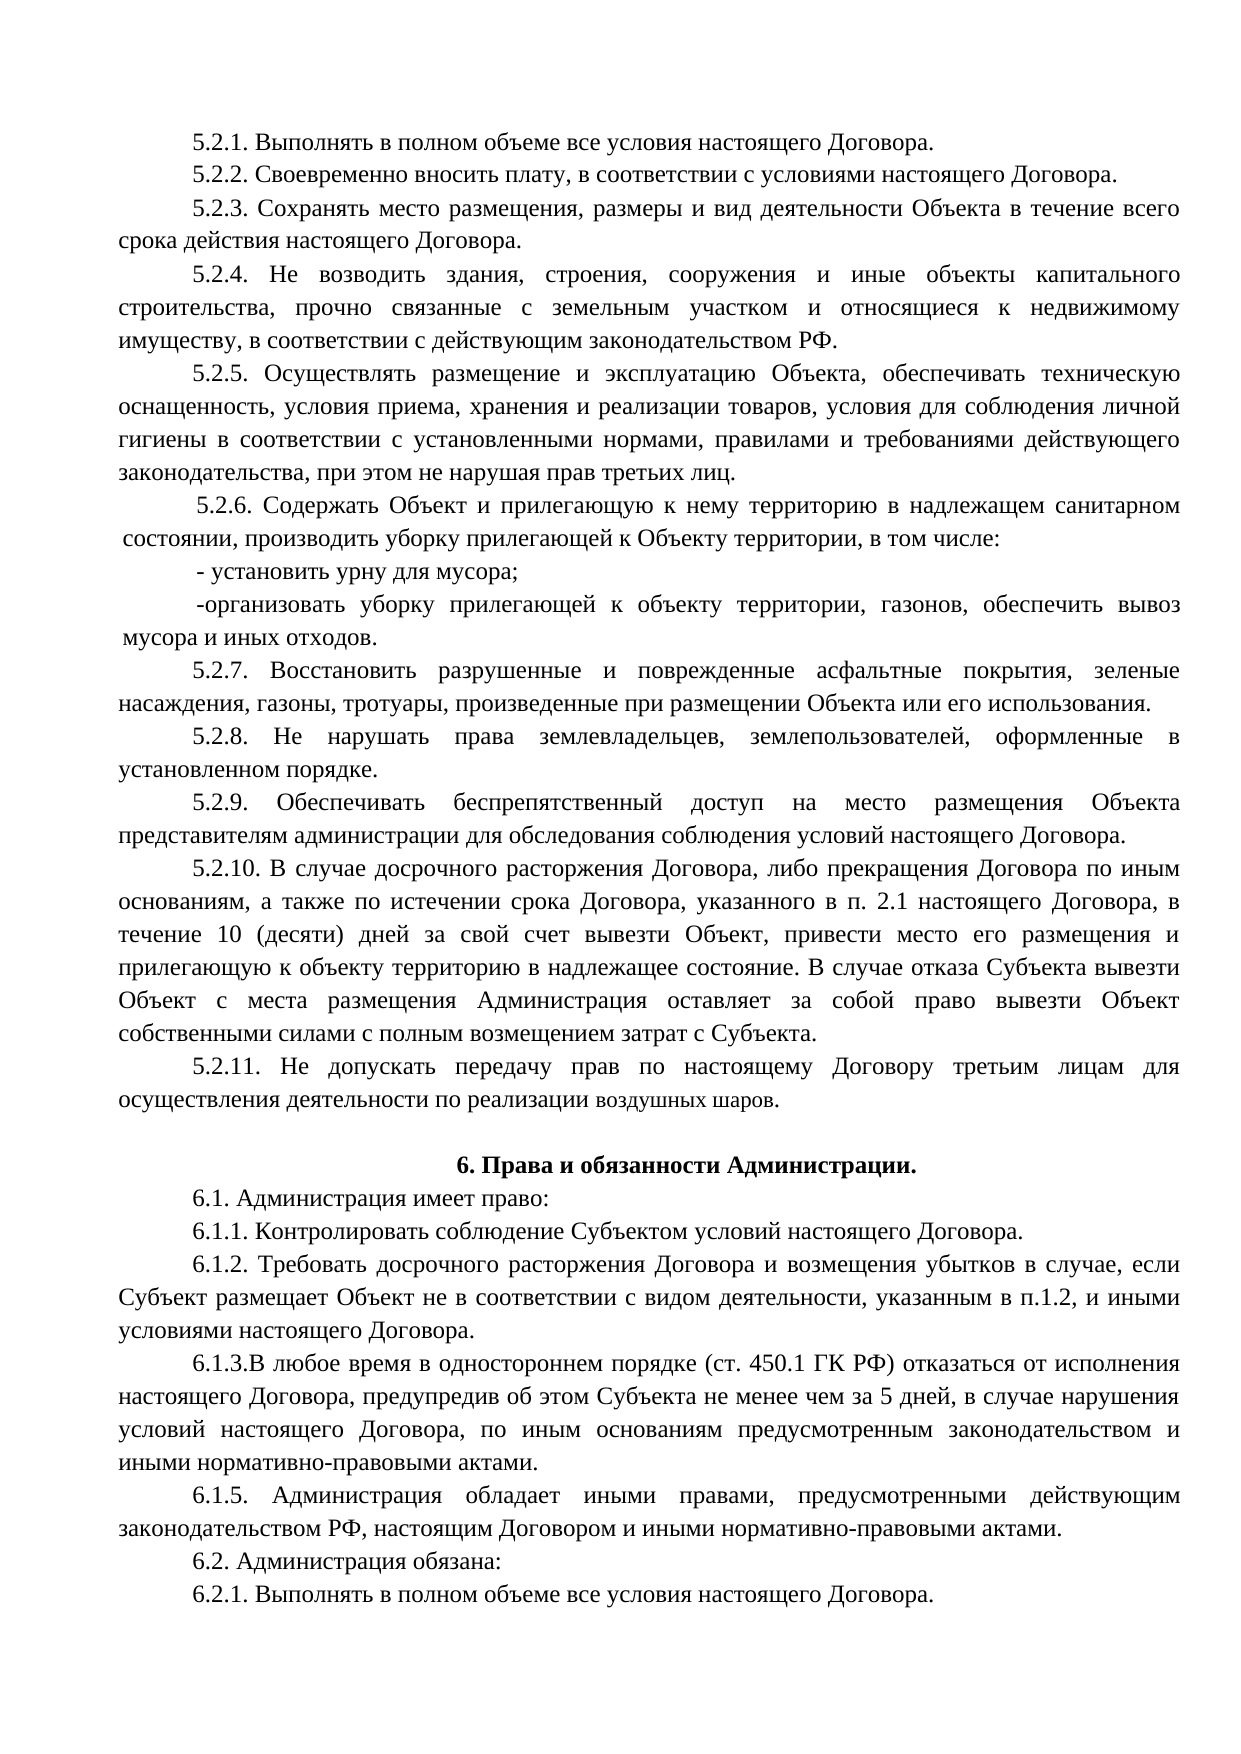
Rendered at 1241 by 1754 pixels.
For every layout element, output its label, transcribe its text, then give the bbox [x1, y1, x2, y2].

text 5.2.11. Не допускать передачу прав по настоящему Договору третьим лицам для осуществления деятельности по реализации воздушных шаров. [118, 1051, 1181, 1113]
text 5.2.5. Осуществлять размещение и эксплуатацию Объекта, обеспечивать техническую оснащенность, условия приема, хранения и реализации товаров, условия для соблюдения личной гигиены в соответствии с установленными нормами, правилами и требованиями действующего законодательства, при этом не нарушая прав третьих лиц. [118, 358, 1181, 486]
text 6.2. Администрация обязана: [118, 1546, 1181, 1575]
text 5.2.3. Сохранять место размещения, размеры и вид деятельности Объекта в течение всего срока действия настоящего Договора. [118, 193, 1181, 254]
text 6.1.3.В любое время в одностороннем порядке (ст. 450.1 ГК РФ) отказаться от исполнения настоящего Договора, предупредив об этом Субъекта не менее чем за 5 дней, в случае нарушения условий настоящего Договора, по иным основаниям предусмотренным законодательством и иными нормативно-правовыми актами. [118, 1348, 1181, 1476]
text 5.2.9. Обеспечивать беспрепятственный доступ на место размещения Объекта представителям администрации для обследования соблюдения условий настоящего Договора. [118, 787, 1181, 849]
text 5.2.7. Восстановить разрушенные и поврежденные асфальтные покрытия, зеленые насаждения, газоны, тротуары, произведенные при размещении Объекта или его использования. [118, 655, 1181, 717]
text 5.2.8. Не нарушать права землевладельцев, землепользователей, оформленные в установленном порядке. [118, 721, 1181, 783]
text 6.2.1. Выполнять в полном объеме все условия настоящего Договора. [118, 1579, 1181, 1608]
text 6.1.1. Контролировать соблюдение Субъектом условий настоящего Договора. [118, 1216, 1181, 1245]
text 5.2.4. Не возводить здания, строения, сооружения и иные объекты капитального строительства, прочно связанные с земельным участком и относящиеся к недвижимому имуществу, в соответствии с действующим законодательством РФ. [118, 259, 1181, 353]
text 6.1.5. Администрация обладает иными правами, предусмотренными действующим законодательством РФ, настоящим Договором и иными нормативно-правовыми актами. [118, 1480, 1181, 1542]
text 5.2.2. Своевременно вносить плату, в соответствии с условиями настоящего Договора. [118, 159, 1181, 188]
text 5.2.6. Содержать Объект и прилегающую к нему территорию в надлежащем санитарном состоянии, производить уборку прилегающей к Объекту территории, в том числе: [122, 490, 1181, 552]
text 5.2.10. В случае досрочного расторжения Договора, либо прекращения Договора по иным основаниям, а также по истечении срока Договора, указанного в п. 2.1 настоящего Договора, в течение 10 (десяти) дней за свой счет вывезти Объект, привести место его размещения и прилегающую к объекту территорию в надлежащее состояние. В случае отказа Субъекта вывезти Объект с места размещения Администрация оставляет за собой право вывезти Объект собственными силами с полным возмещением затрат с Субъекта. [118, 853, 1181, 1047]
text -организовать уборку прилегающей к объекту территории, газонов, обеспечить вывоз мусора и иных отходов. [122, 589, 1181, 651]
text 5.2.1. Выполнять в полном объеме все условия настоящего Договора. [118, 127, 1181, 155]
text - установить урну для мусора; [122, 556, 1181, 584]
text 6.1.2. Требовать досрочного расторжения Договора и возмещения убытков в случае, если Субъект размещает Объект не в соответствии с видом деятельности, указанным в п.1.2, и иными условиями настоящего Договора. [118, 1249, 1181, 1344]
text 6. Права и обязанности Администрации. [118, 1150, 1181, 1179]
text 6.1. Администрация имеет право: [118, 1183, 1181, 1212]
